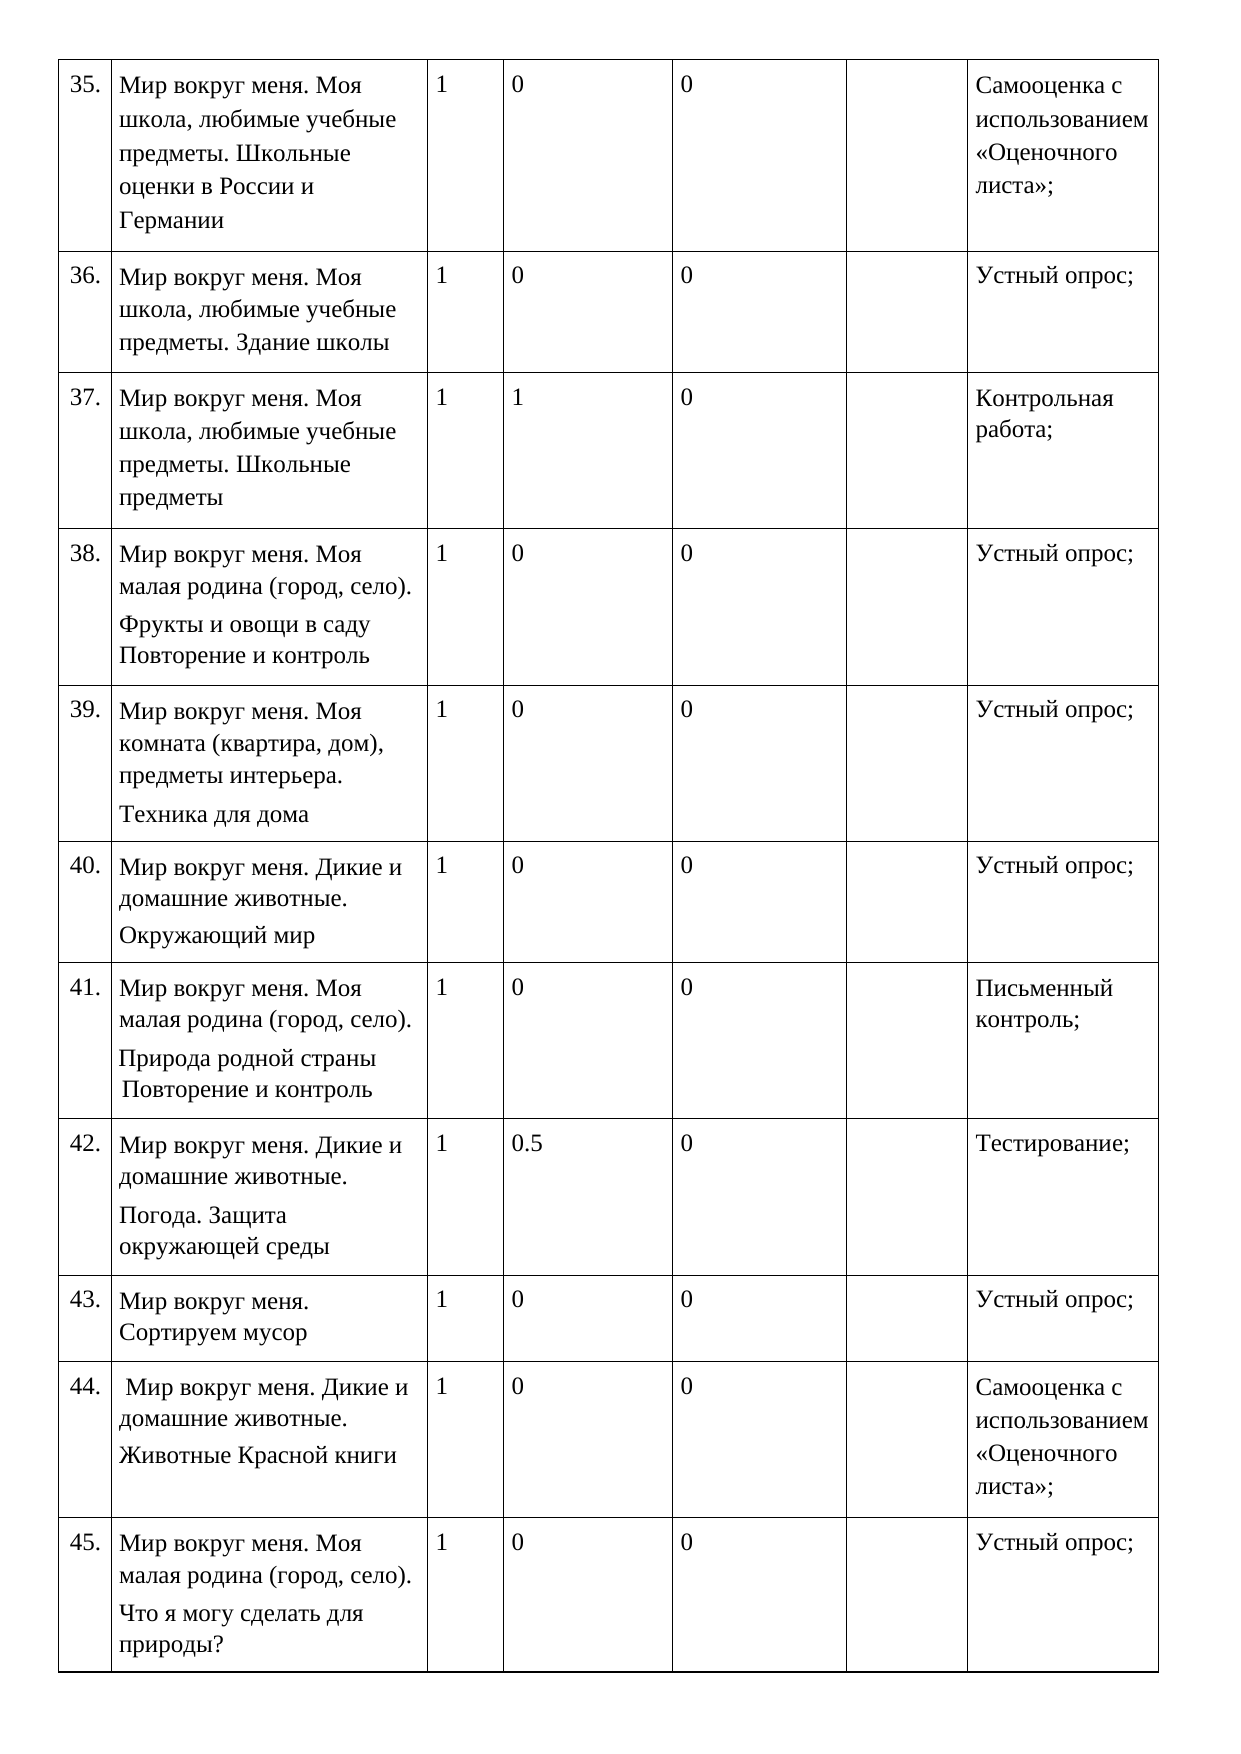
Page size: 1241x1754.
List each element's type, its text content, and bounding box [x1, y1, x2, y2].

table_cell 0 [673, 529, 846, 684]
table_header 35. [59, 60, 111, 251]
table_cell 0 [504, 529, 672, 684]
table_cell 37. [59, 373, 111, 528]
table_cell 39. [59, 686, 111, 841]
table_cell 0 [673, 252, 846, 372]
table_cell Устный опрос; [968, 529, 1158, 684]
table_cell 0 [504, 1276, 672, 1361]
table_cell 1 [504, 373, 672, 528]
table_cell Мир вокруг меня. Моя малая родина (город, село). Природа родной страны Повторение и контроль [112, 963, 427, 1118]
table_cell 1 [428, 373, 503, 528]
table_cell 1 [428, 842, 503, 962]
table_cell Мир вокруг меня. Моя малая родина (город, село). Фрукты и овощи в саду Повторение и контроль [112, 529, 427, 684]
table_cell 0 [673, 1518, 846, 1671]
table_cell 0 [673, 1119, 846, 1275]
table_cell 40. [59, 842, 111, 962]
table_cell 0 [504, 252, 672, 372]
table_cell Мир вокруг меня. Моя комната (квартира, дом), предметы интерьера. Техника для дома [112, 686, 427, 841]
table_cell Мир вокруг меня. Дикие и домашние животные. Погода. Защита окружающей среды [112, 1119, 427, 1275]
table_cell [847, 373, 967, 528]
table_cell 0 [504, 1518, 672, 1671]
table_cell 1 [428, 252, 503, 372]
table_cell Устный опрос; [968, 1276, 1158, 1361]
table_cell Мир вокруг меня. Дикие и домашние животные. Окружающий мир [112, 842, 427, 962]
table_cell [847, 686, 967, 841]
table_cell 44. [59, 1362, 111, 1517]
table_cell [847, 1518, 967, 1671]
table_cell Мир вокруг меня. Моя малая родина (город, село). Что я могу сделать для природы? [112, 1518, 427, 1671]
table_cell 0 [673, 1362, 846, 1517]
table_cell Письменный контроль; [968, 963, 1158, 1118]
table_cell [847, 1276, 967, 1361]
table_cell Мир вокруг меня. Моя школа, любимые учебные предметы. Школьные предметы [112, 373, 427, 528]
table_cell Устный опрос; [968, 842, 1158, 962]
table_cell 0 [673, 1276, 846, 1361]
table_cell Самооценка с использованием«Оценочного листа»; [968, 1362, 1158, 1517]
table_cell 38. [59, 529, 111, 684]
table_cell 42. [59, 1119, 111, 1275]
table_cell [847, 963, 967, 1118]
table_cell [847, 252, 967, 372]
table_cell 1 [428, 1119, 503, 1275]
table_header 1 [428, 60, 503, 251]
table_cell 36. [59, 252, 111, 372]
table_cell 1 [428, 1276, 503, 1361]
table_cell 1 [428, 686, 503, 841]
table_header Самооценка с использованием«Оценочного листа»; [968, 60, 1158, 251]
table_cell 0 [504, 963, 672, 1118]
table_cell 1 [428, 529, 503, 684]
table_header 0 [673, 60, 846, 251]
table_cell Тестирование; [968, 1119, 1158, 1275]
table_cell [847, 1362, 967, 1517]
table_cell 0 [504, 1362, 672, 1517]
table_cell Устный опрос; [968, 1518, 1158, 1671]
table_cell 1 [428, 1518, 503, 1671]
table_header Мир вокруг меня. Моя школа, любимые учебные предметы. Школьные оценки в России и Германии [112, 60, 427, 251]
table_cell [847, 1119, 967, 1275]
table_cell 0 [673, 373, 846, 528]
table_cell [847, 842, 967, 962]
table_cell 45. [59, 1518, 111, 1671]
table_cell Мир вокруг меня. Дикие и домашние животные. Животные Красной книги [112, 1362, 427, 1517]
table_header [847, 60, 967, 251]
table_cell 0 [673, 963, 846, 1118]
table_cell 0 [504, 842, 672, 962]
table_cell 1 [428, 1362, 503, 1517]
table_cell 43. [59, 1276, 111, 1361]
table_cell Контрольная работа; [968, 373, 1158, 528]
table_cell 41. [59, 963, 111, 1118]
table_cell Мир вокруг меня. Сортируем мусор [112, 1276, 427, 1361]
table_cell Устный опрос; [968, 252, 1158, 372]
table_header 0 [504, 60, 672, 251]
table_cell Мир вокруг меня. Моя школа, любимые учебные предметы. Здание школы [112, 252, 427, 372]
table_cell 0 [673, 686, 846, 841]
table_cell Устный опрос; [968, 686, 1158, 841]
table_cell 0 [504, 686, 672, 841]
table_cell 0 [673, 842, 846, 962]
table_cell 1 [428, 963, 503, 1118]
table_cell 0.5 [504, 1119, 672, 1275]
table_cell [847, 529, 967, 684]
